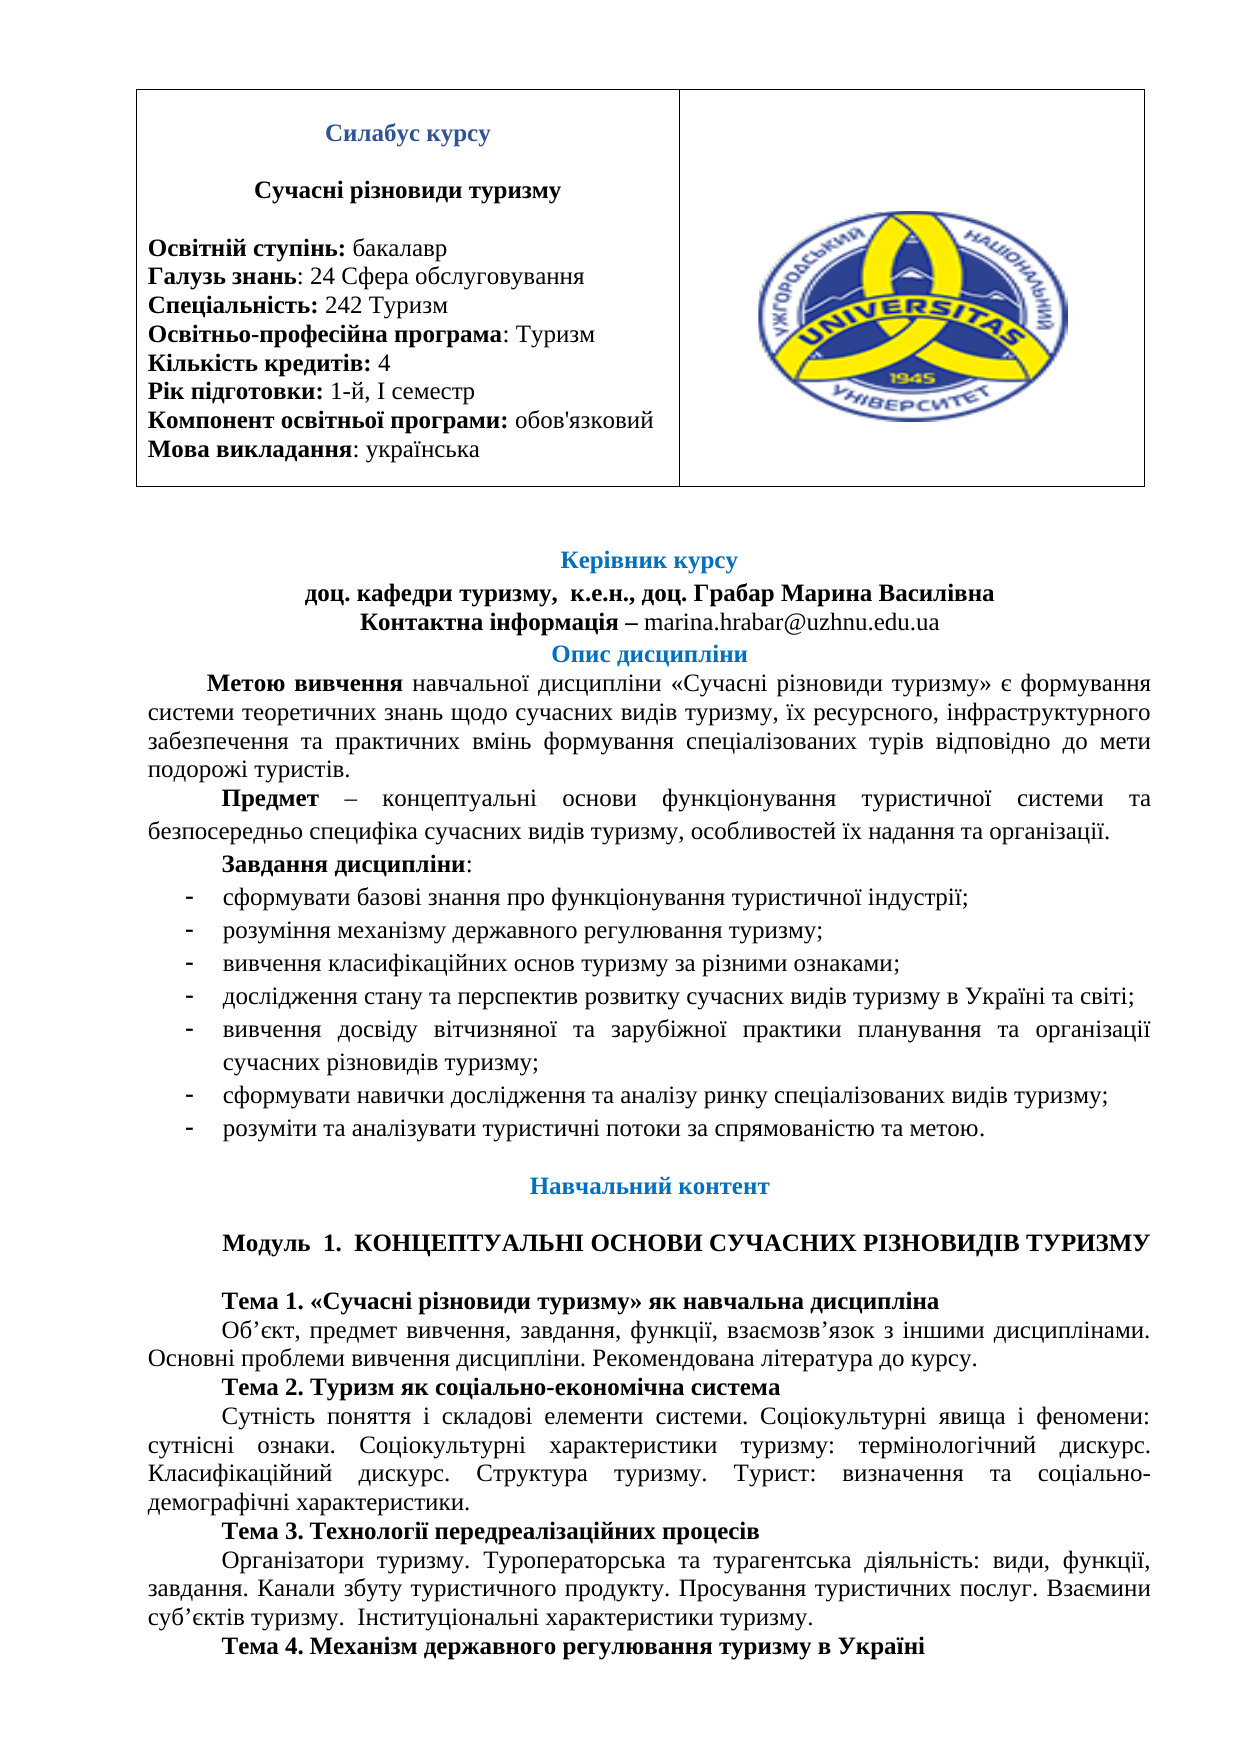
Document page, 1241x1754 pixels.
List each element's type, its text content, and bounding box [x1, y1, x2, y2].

list сформувати базові знання про функціонування туристичної індустрії; [185, 882, 1152, 911]
text Навчальний контент [148, 1171, 1152, 1200]
list розуміння механізму державного регулювання туризму; [185, 915, 1152, 944]
picture [758, 211, 1068, 422]
list вивчення класифікаційних основ туризму за різними ознаками; [185, 948, 1152, 977]
text Контактна інформація – marina.hrabar@uzhnu.edu.ua [148, 607, 1152, 635]
text Завдання дисципліни: [148, 849, 1152, 878]
list сформувати навички дослідження та аналізу ринку спеціалізованих видів туризму; [185, 1081, 1152, 1109]
list вивчення досвіду вітчизняної та зарубіжної практики планування та організації сучасних різновидів туризму; [185, 1014, 1152, 1076]
text Тема 4. Механізм державного регулювання туризму в Україні [148, 1631, 1152, 1660]
text Модуль 1. КОНЦЕПТУАЛЬНІ ОСНОВИ СУЧАСНИХ РІЗНОВИДІВ ТУРИЗМУ [148, 1228, 1152, 1257]
text доц. кафедри туризму, к.е.н., доц. Грабар Марина Василівна [148, 578, 1152, 607]
text Об’єкт, предмет вивчення, завдання, функції, взаємозв’язок з іншими дисциплінами. Основні проблеми вивчення дисципліни. Рекомендована література до курсу. [148, 1315, 1152, 1372]
text Опис дисципліни [148, 639, 1152, 668]
table_header Силабус курсу Сучасні різновиди туризму Освітній ступінь: бакалавр Галузь знань: 24 Сфера обслуговування Спеціальність: 242 Туризм Освітньо-професійна програма: Туризм Кількість кредитів: 4 Рік підготовки: 1-й, І семестр Компонент освітньої програми: обов'язковий Мова викладання: українська [137, 90, 679, 486]
list дослідження стану та перспектив розвитку сучасних видів туризму в Україні та світі; [185, 981, 1152, 1010]
text Сутність поняття і складові елементи системи. Соціокультурні явища і феномени: сутнісні ознаки. Соціокультурні характеристики туризму: термінологічний дискурс. Класифікаційний дискурс. Структура туризму. Турист: визначення та соціально-демографічні характеристики. [148, 1401, 1152, 1516]
text Керівник курсу [147, 545, 1152, 573]
table_header [680, 90, 1144, 486]
text Організатори туризму. Туроператорська та турагентська діяльність: види, функції, завдання. Канали збуту туристичного продукту. Просування туристичних послуг. Взаємини суб’єктів туризму. Інституціональні характеристики туризму. [148, 1545, 1152, 1631]
text Метою вивчення навчальної дисципліни «Сучасні різновиди туризму» є формування системи теоретичних знань щодо сучасних видів туризму, їх ресурсного, інфраструктурного забезпечення та практичних вмінь формування спеціалізованих турів відповідно до мети подорожі туристів. [148, 668, 1152, 783]
text Тема 3. Технології передреалізаційних процесів [148, 1516, 1152, 1545]
text Тема 1. «Сучасні різновиди туризму» як навчальна дисципліна [148, 1286, 1152, 1315]
text Тема 2. Туризм як соціально-економічна система [148, 1372, 1152, 1401]
list розуміти та аналізувати туристичні потоки за спрямованістю та метою. [185, 1113, 1152, 1142]
text Предмет – концептуальні основи функціонування туристичної системи та безпосередньо специфіка сучасних видів туризму, особливостей їх надання та організації. [148, 783, 1152, 845]
